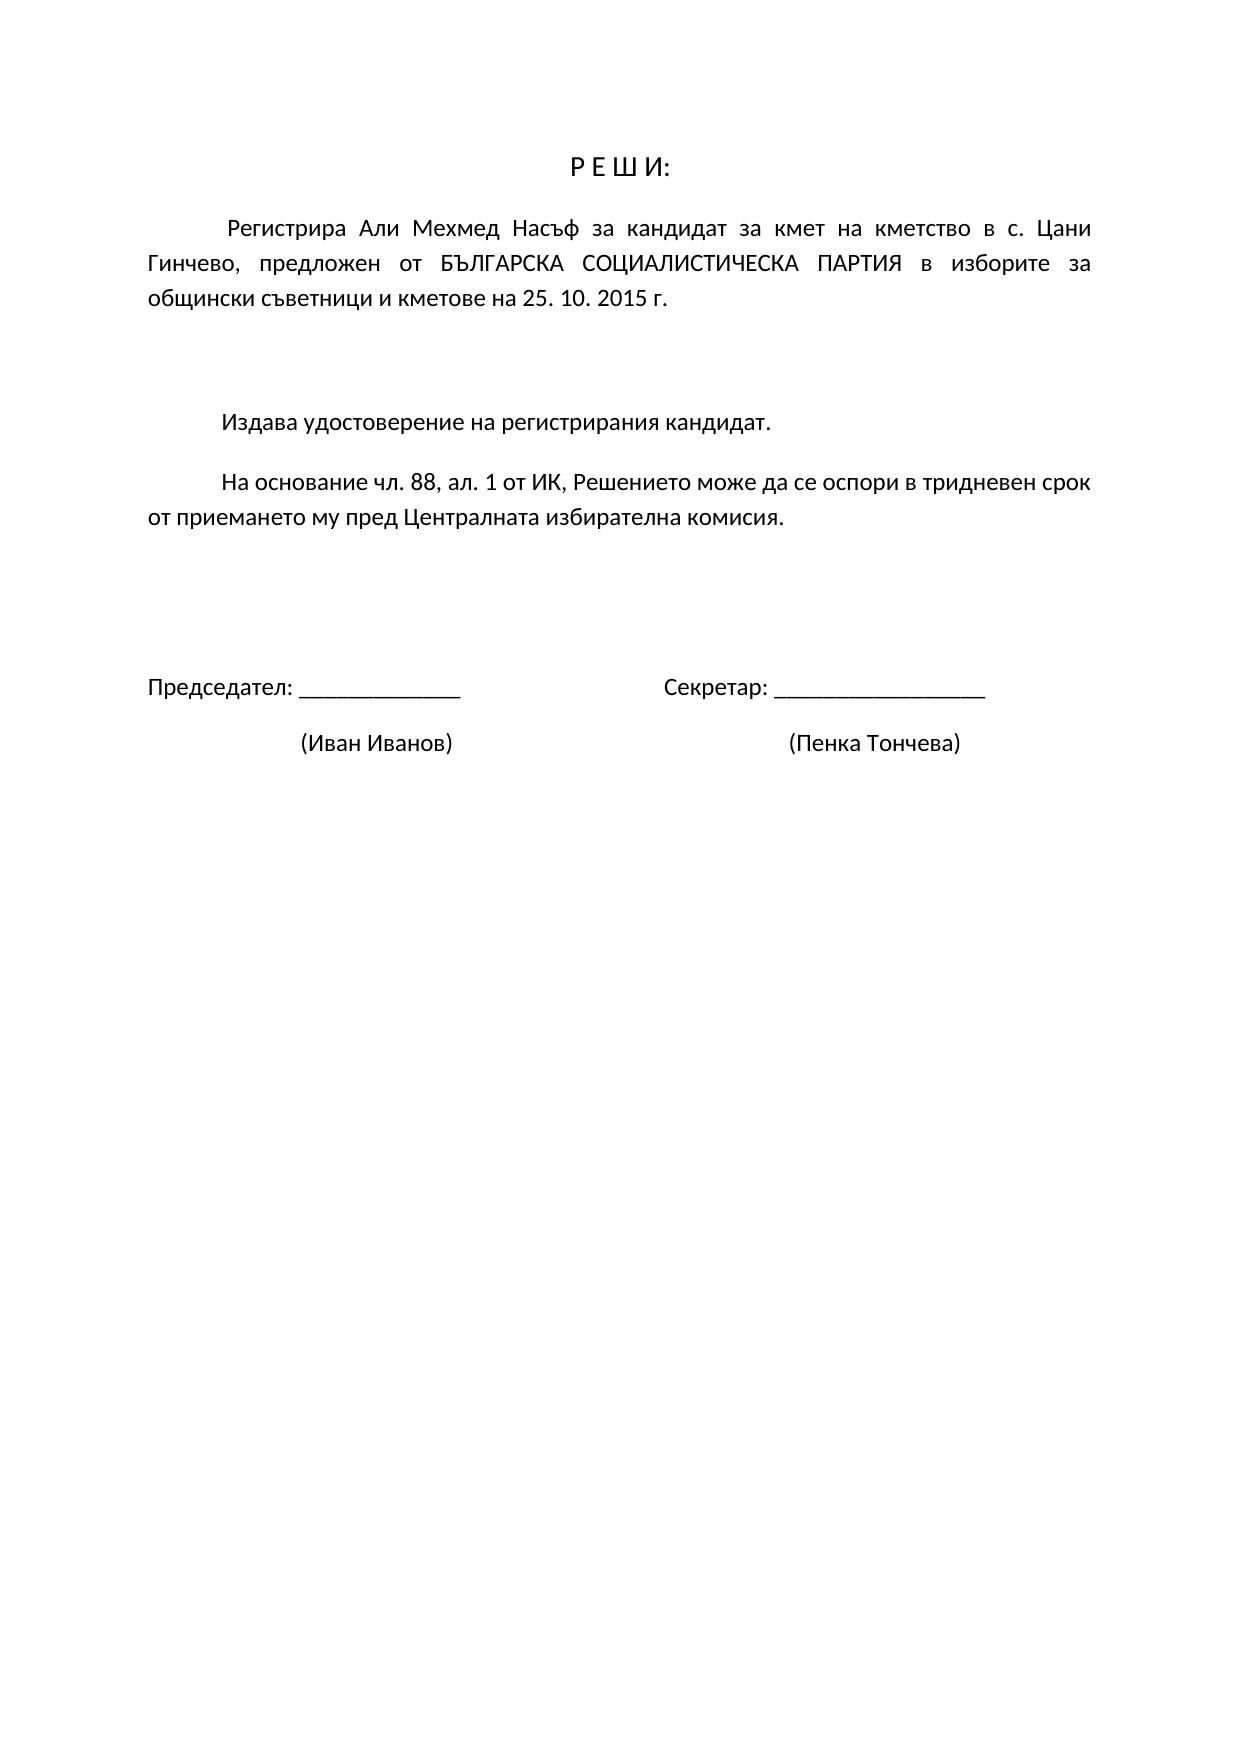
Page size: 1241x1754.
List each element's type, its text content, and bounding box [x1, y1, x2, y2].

text На основание чл. 88, ал. 1 от ИК, Решението може да се оспори в тридневен срок от приемането му пред Централната избирателна комисия. [148, 466, 1093, 531]
text Издава удостоверение на регистрирания кандидат. [148, 406, 1093, 437]
text (Иван Иванов) (Пенка Тончева) [148, 727, 1093, 758]
text Председател: _____________ Секретар: _________________ [148, 672, 1093, 702]
text Регистрира Али Мехмед Насъф за кандидат за кмет на кметство в с. Цани Гинчево, предложен от БЪЛГАРСКА СОЦИАЛИСТИЧЕСКА ПАРТИЯ в изборите за общински съветници и кметове на 25. 10. 2015 г. [148, 212, 1093, 313]
text Р Е Ш И: [148, 148, 1093, 183]
